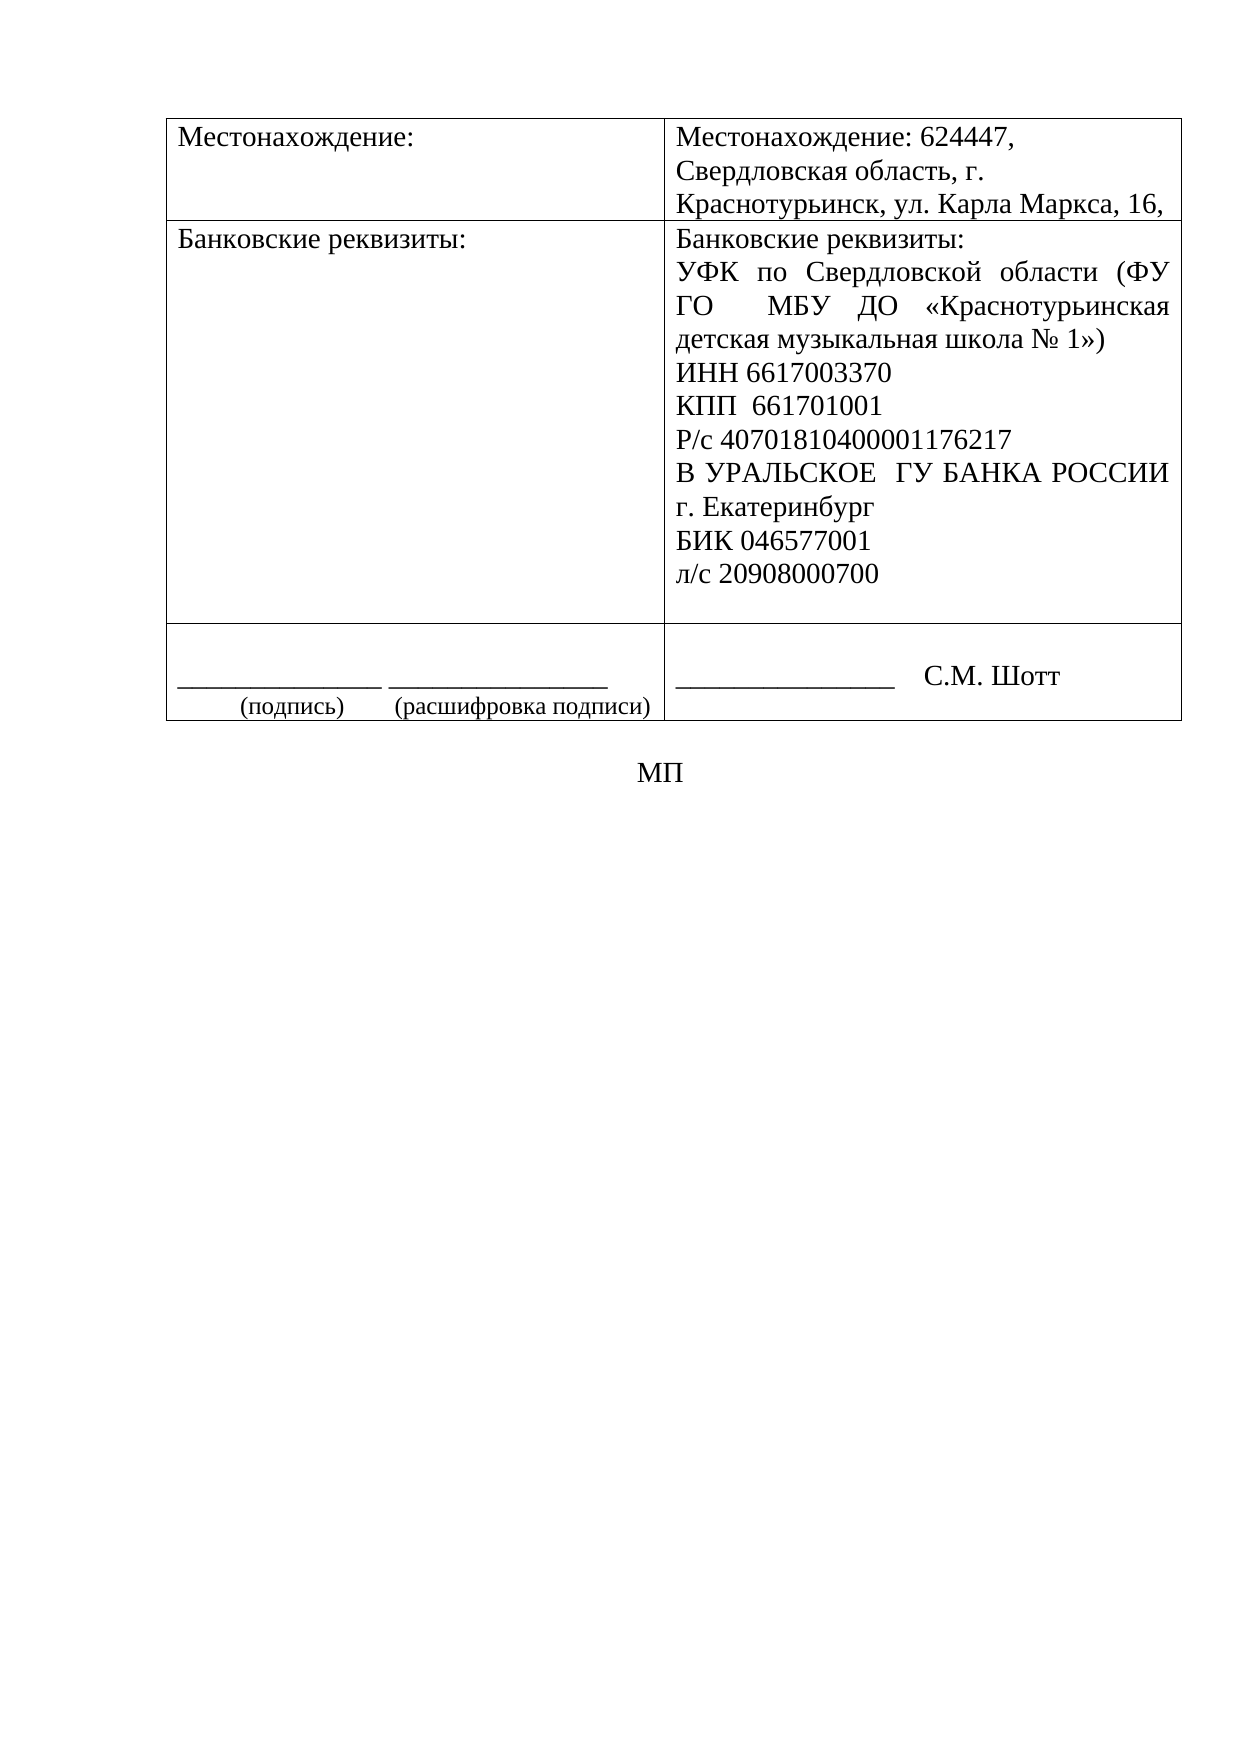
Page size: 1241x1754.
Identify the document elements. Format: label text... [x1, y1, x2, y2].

text МП [177, 755, 1152, 788]
table_cell Банковские реквизиты: [167, 221, 664, 623]
table_cell _______________ С.М. Шотт [665, 624, 1181, 720]
table_cell Местонахождение: 624447, Свердловская область, г. Краснотурьинск, ул. Карла Маркса, 16, [665, 119, 1181, 220]
table_cell Банковские реквизиты: УФК по Свердловской области (ФУ ГО МБУ ДО «Краснотурьинская детская музыкальная школа № 1») ИНН 6617003370 КПП 661701001 Р/с 40701810400001176217 В УРАЛЬСКОЕ ГУ БАНКА РОССИИ г. Екатеринбург БИК 046577001 л/с 20908000700 [665, 221, 1181, 623]
table_cell Местонахождение: [167, 119, 664, 220]
table_cell ______________ _______________ (подпись) (расшифровка подписи) [167, 624, 664, 720]
